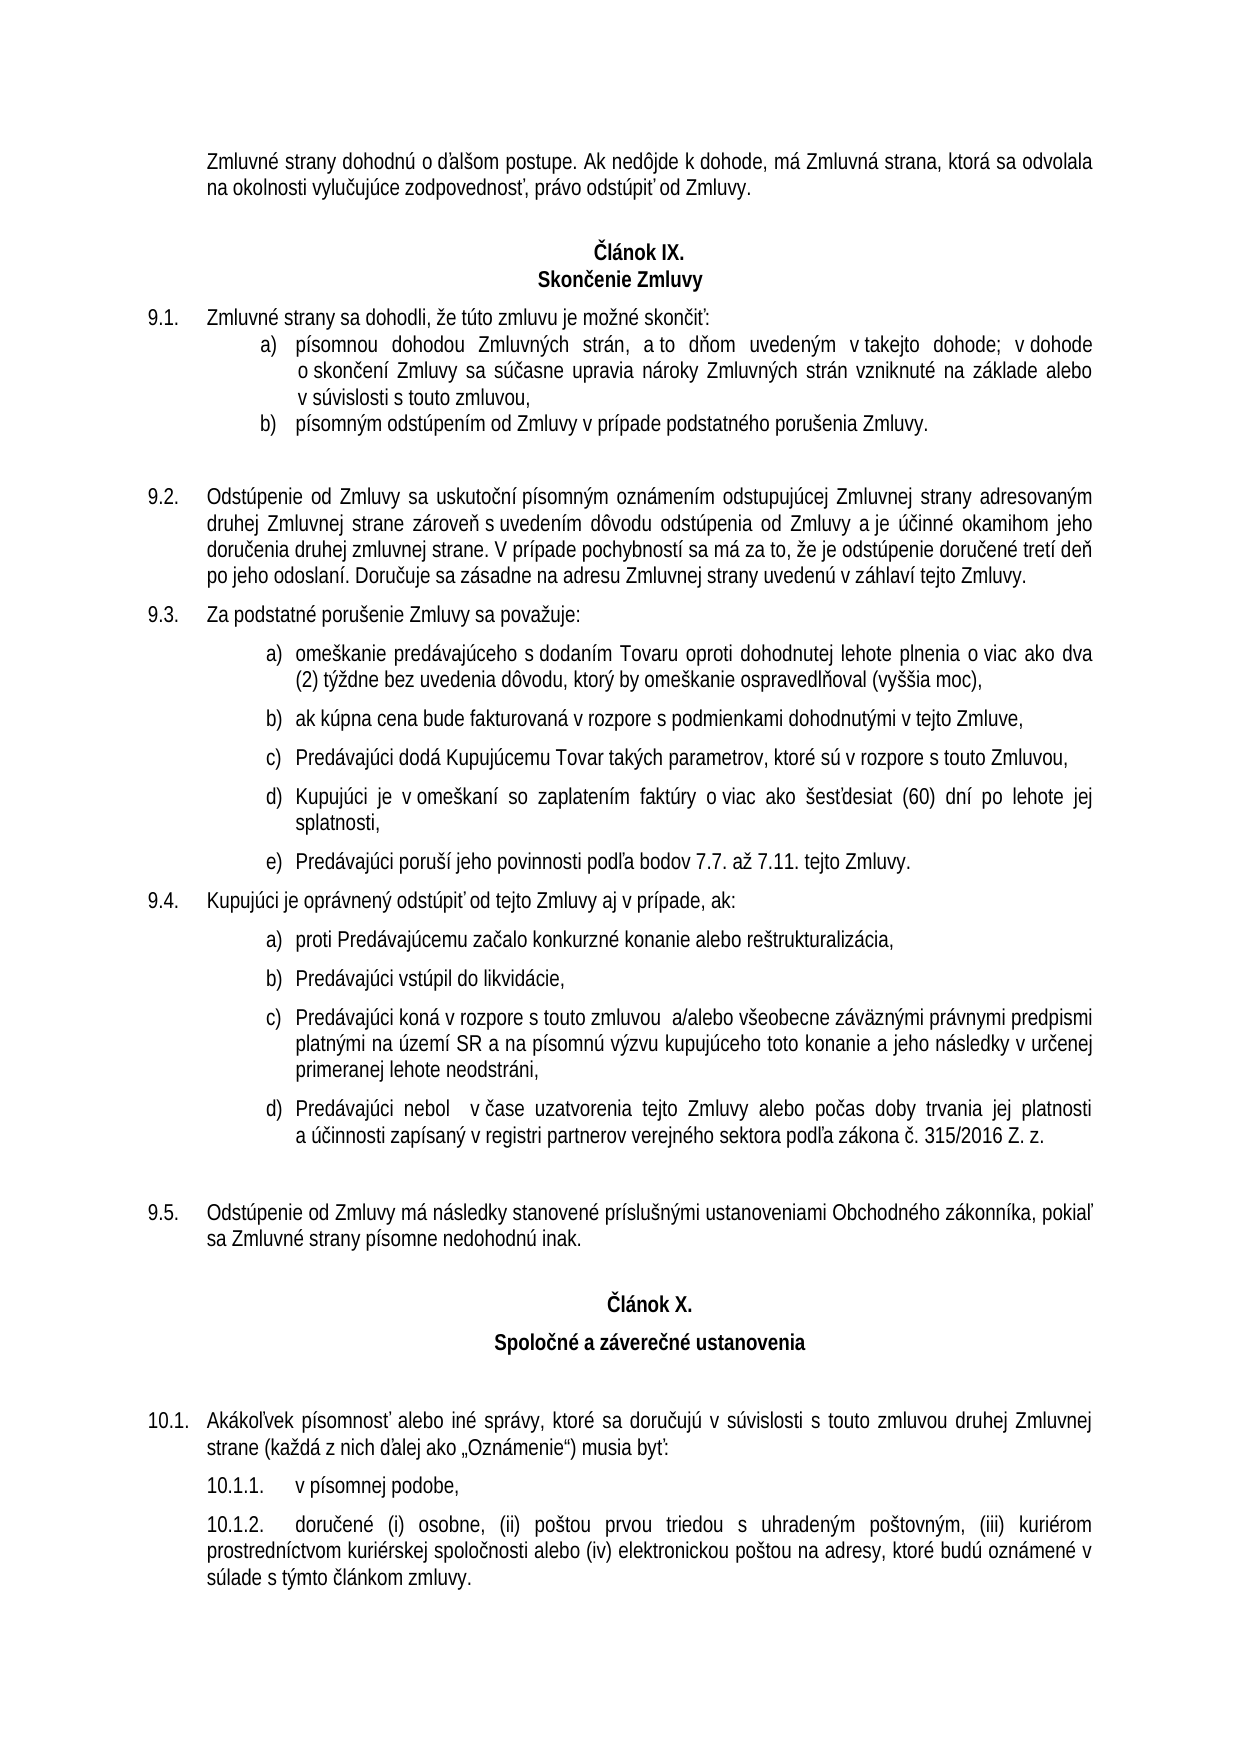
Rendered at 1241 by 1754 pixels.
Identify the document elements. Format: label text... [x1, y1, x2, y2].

list 10.1.2. doručené (i) osobne, (ii) poštou prvou triedou s uhradeným poštovným, (iii) kuriérom prostredníctvom kuriérskej spoločnosti alebo (iv) elektronickou poštou na adresy, ktoré budú oznámené v súlade s týmto článkom zmluvy. [207, 1511, 1093, 1590]
list Odstúpenie od Zmluvy má následky stanovené príslušnými ustanoveniami Obchodného zákonníka, pokiaľ sa Zmluvné strany písomne nedohodnú inak. [148, 1199, 1093, 1252]
list proti Predávajúcemu začalo konkurzné konanie alebo reštrukturalizácia, [266, 926, 1093, 952]
text Skončenie Zmluvy [148, 266, 1093, 292]
list ak kúpna cena bude fakturovaná v rozpore s podmienkami dohodnutými v tejto Zmluve, [266, 705, 1093, 732]
list Predávajúci dodá Kupujúcemu Tovar takých parametrov, ktoré sú v rozpore s touto Zmluvou, [266, 744, 1093, 771]
list Predávajúci koná v rozpore s touto zmluvou a/alebo všeobecne záväznými právnymi predpismi platnými na území SR a na písomnú výzvu kupujúceho toto konanie a jeho následky v určenej primeranej lehote neodstráni, [266, 1004, 1093, 1083]
list Článok X. [207, 1291, 1093, 1317]
list Kupujúci je oprávnený odstúpiť od tejto Zmluvy aj v prípade, ak: [148, 887, 1093, 913]
list 10.1. Akákoľvek písomnosť alebo iné správy, ktoré sa doručujú v súvislosti s touto zmluvou druhej Zmluvnej strane (každá z nich ďalej ako „Oznámenie“) musia byť: [148, 1407, 1093, 1460]
list Zmluvné strany sa dohodli, že túto zmluvu je možné skončiť: [148, 304, 1093, 331]
list Predávajúci nebol v čase uzatvorenia tejto Zmluvy alebo počas doby trvania jej platnosti a účinnosti zapísaný v registri partnerov verejného sektora podľa zákona č. 315/2016 Z. z. [266, 1095, 1093, 1148]
list omeškanie predávajúceho s dodaním Tovaru oproti dohodnutej lehote plnenia o viac ako dva (2) týždne bez uvedenia dôvodu, ktorý by omeškanie ospravedlňoval (vyššia moc), [266, 640, 1093, 693]
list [148, 148, 1093, 200]
list Za podstatné porušenie Zmluvy sa považuje: [148, 601, 1093, 628]
list Predávajúci poruší jeho povinnosti podľa bodov 7.7. až 7.11. tejto Zmluvy. [266, 848, 1093, 874]
list Spoločné a záverečné ustanovenia [207, 1329, 1093, 1356]
list písomným odstúpením od Zmluvy v prípade podstatného porušenia Zmluvy. [260, 410, 1093, 436]
list písomnou dohodou Zmluvných strán, a to dňom uvedeným v takejto dohode; v dohode o skončení Zmluvy sa súčasne upravia nároky Zmluvných strán vzniknuté na základe alebo v súvislosti s touto zmluvou, [260, 331, 1093, 410]
list 10.1.1. v písomnej podobe, [207, 1472, 1093, 1499]
list Kupujúci je v omeškaní so zaplatením faktúry o viac ako šesťdesiat (60) dní po lehote jej splatnosti, [266, 783, 1093, 836]
list Článok IX. [185, 239, 1093, 266]
list Odstúpenie od Zmluvy sa uskutoční písomným oznámením odstupujúcej Zmluvnej strany adresovaným druhej Zmluvnej strane zároveň s uvedením dôvodu odstúpenia od Zmluvy a je účinné okamihom jeho doručenia druhej zmluvnej strane. V prípade pochybností sa má za to, že je odstúpenie doručené tretí deň po jeho odoslaní. Doručuje sa zásadne na adresu Zmluvnej strany uvedenú v záhlaví tejto Zmluvy. [148, 483, 1093, 589]
list Predávajúci vstúpil do likvidácie, [266, 965, 1093, 991]
